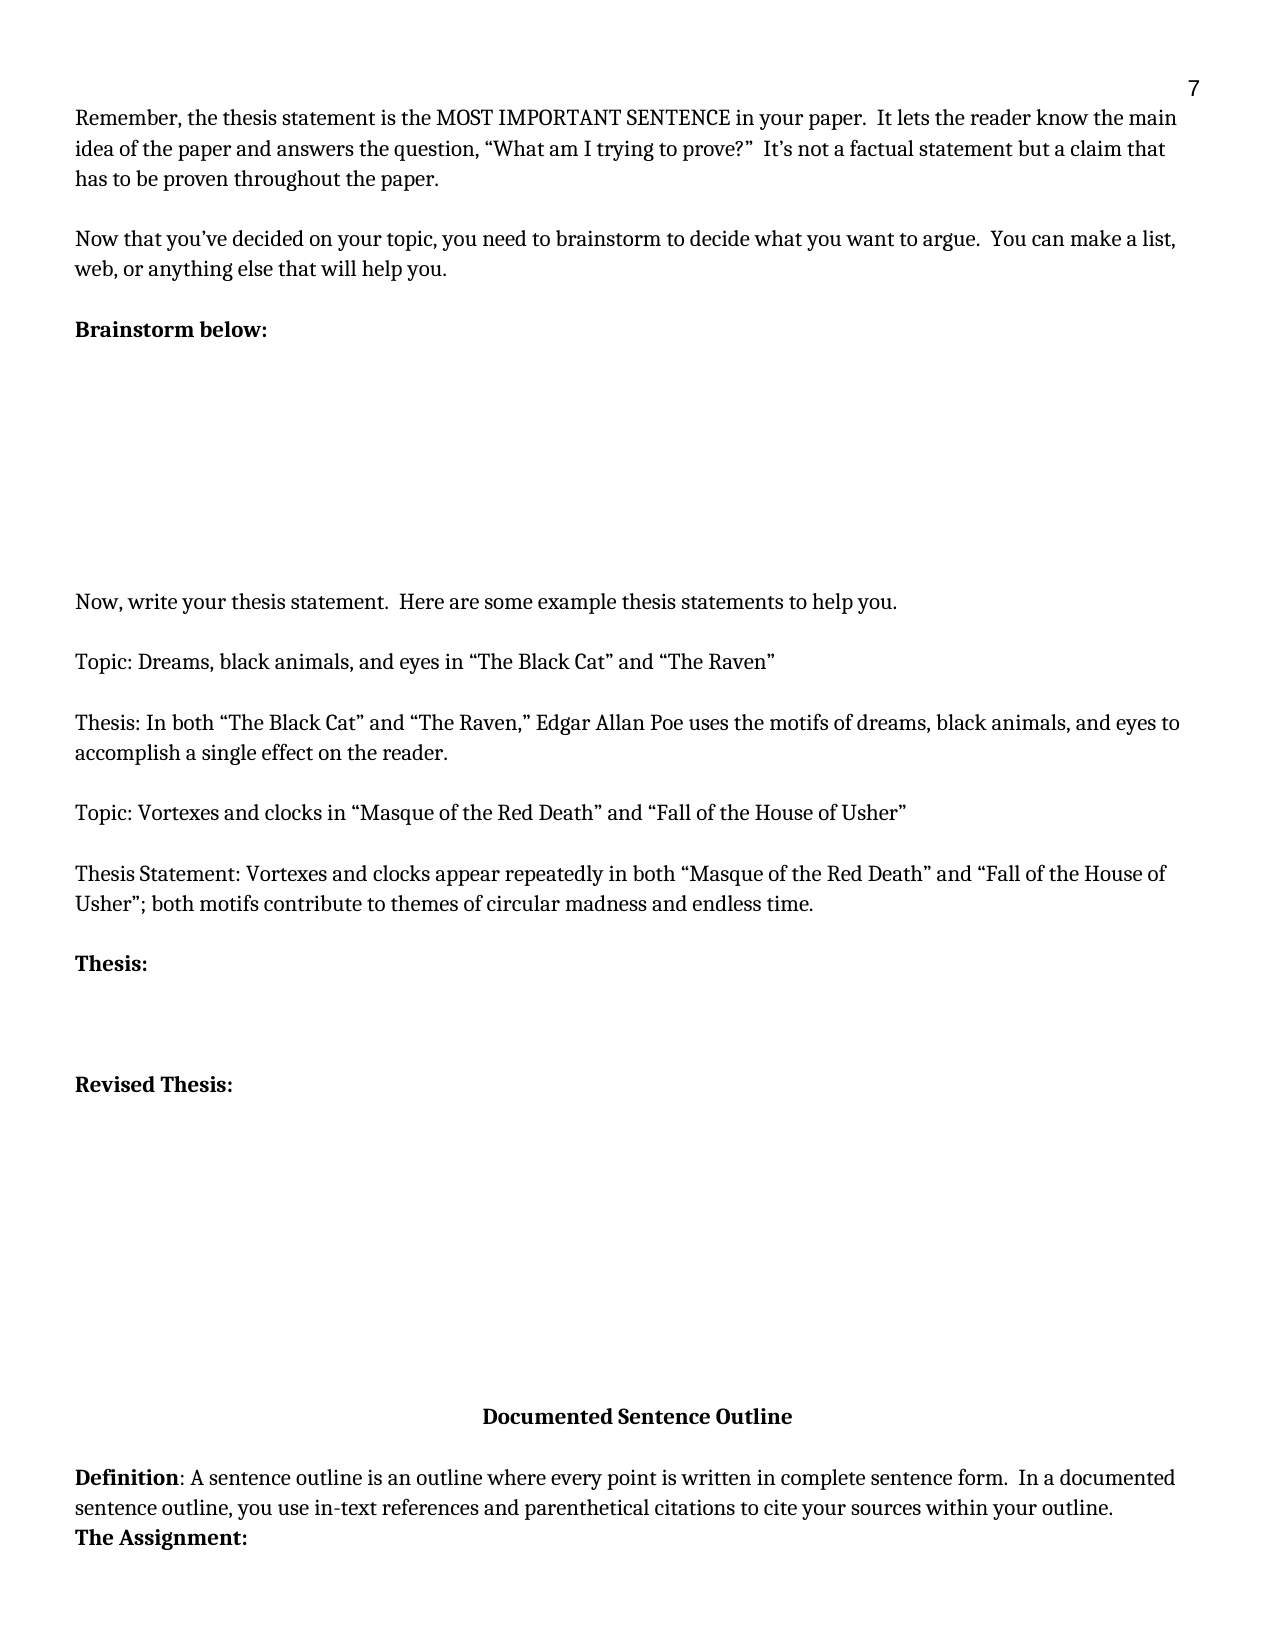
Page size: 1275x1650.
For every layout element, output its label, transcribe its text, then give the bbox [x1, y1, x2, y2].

text Now that you’ve decided on your topic, you need to brainstorm to decide what you want to argue. You can make a list, web, or anything else that will help you. [75, 226, 1200, 283]
text Revised Thesis: [75, 1072, 1200, 1098]
text The Assignment: [75, 1525, 1200, 1551]
text Topic: Vortexes and clocks in “Masque of the Red Death” and “Fall of the House of Usher” [75, 800, 1200, 826]
text Definition: A sentence outline is an outline where every point is written in complete sentence form. In a documented sentence outline, you use in-text references and parenthetical citations to cite your sources within your outline. [75, 1464, 1200, 1521]
text Remember, the thesis statement is the MOST IMPORTANT SENTENCE in your paper. It lets the reader know the main idea of the paper and answers the question, “What am I trying to prove?” It’s not a factual statement but a claim that has to be proven throughout the paper. [75, 105, 1200, 192]
text Thesis: [75, 951, 1200, 977]
text Documented Sentence Outline [75, 1404, 1200, 1431]
text Thesis: In both “The Black Cat” and “The Raven,” Edgar Allan Poe uses the motifs of dreams, black animals, and eyes to accomplish a single effect on the reader. [75, 709, 1200, 766]
text Thesis Statement: Vortexes and clocks appear repeatedly in both “Masque of the Red Death” and “Fall of the House of Usher”; both motifs contribute to themes of circular madness and endless time. [75, 860, 1200, 917]
text Topic: Dreams, black animals, and eyes in “The Black Cat” and “The Raven” [75, 649, 1200, 675]
text Brainstorm below: [75, 317, 1200, 343]
text Now, write your thesis statement. Here are some example thesis statements to help you. [75, 588, 1200, 615]
